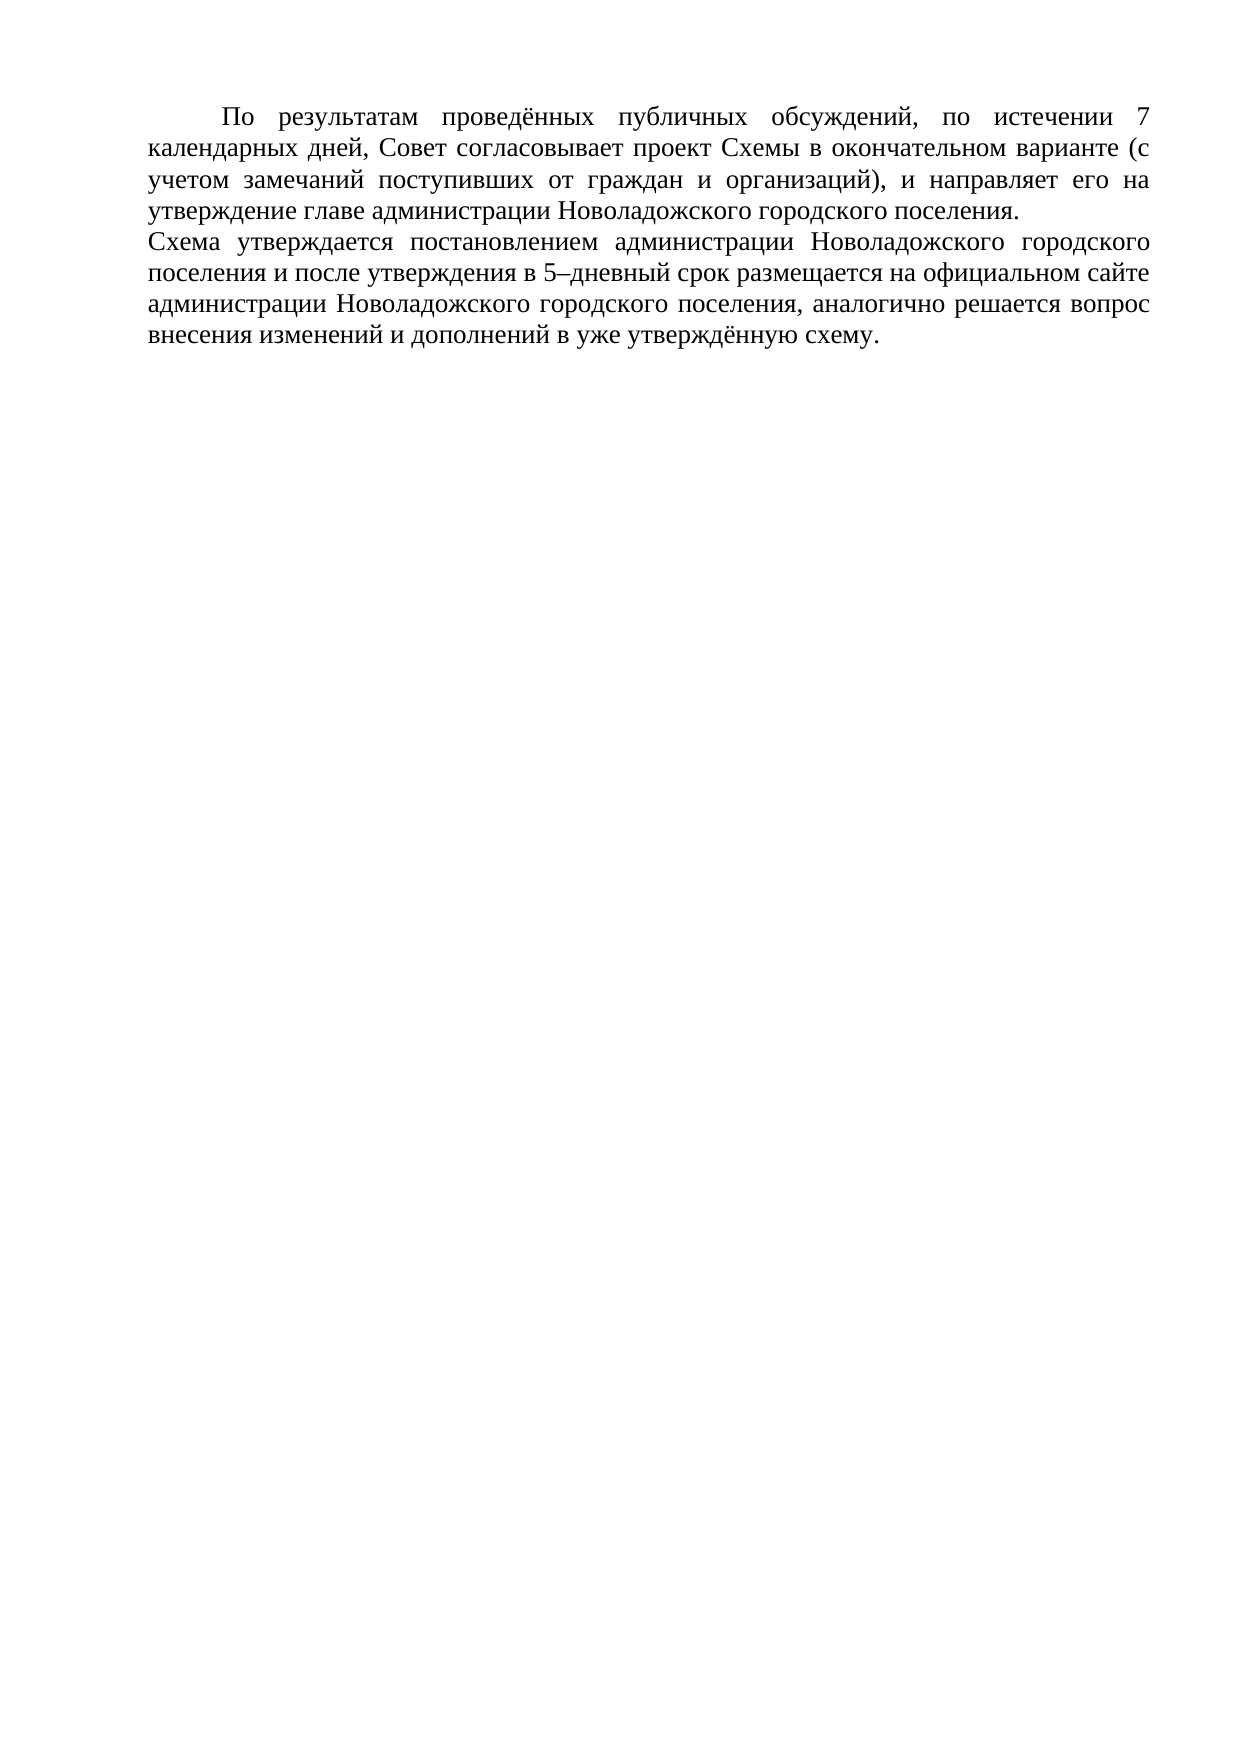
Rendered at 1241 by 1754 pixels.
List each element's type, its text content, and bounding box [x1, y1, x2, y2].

text Схема утверждается постановлением администрации Новоладожского городского поселения и после утверждения в 5–дневный срок размещается на официальном сайте администрации Новоладожского городского поселения, аналогично решается вопрос внесения изменений и дополнений в уже утверждённую схему. [148, 225, 1152, 349]
text По результатам проведённых публичных обсуждений, по истечении 7 календарных дней, Совет согласовывает проект Схемы в окончательном варианте (с учетом замечаний поступивших от граждан и организаций), и направляет его на утверждение главе администрации Новоладожского городского поселения. [148, 100, 1152, 225]
